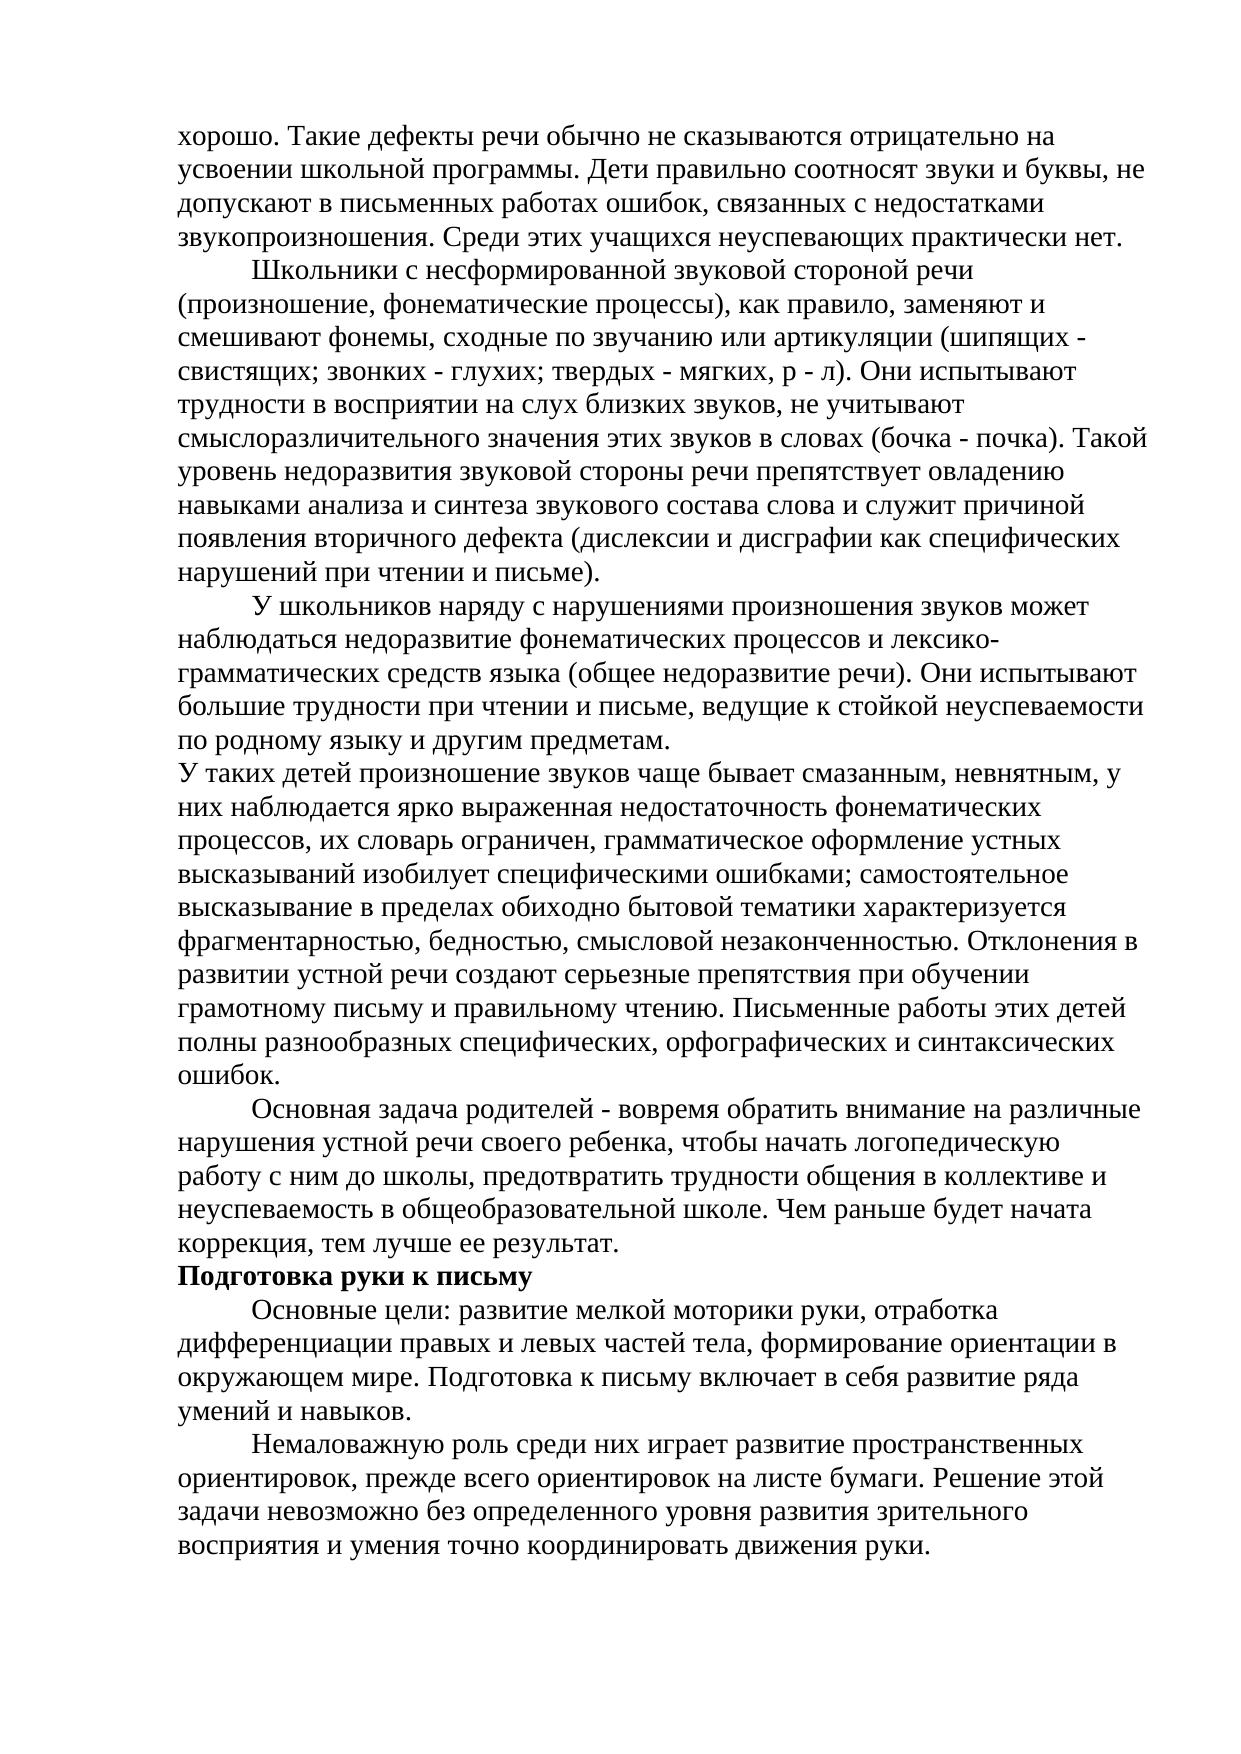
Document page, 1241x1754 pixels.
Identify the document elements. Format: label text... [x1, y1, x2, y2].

text Немаловажную роль среди них играет развитие пространственных ориентировок, прежде всего ориентировок на листе бумаги. Решение этой задачи невозможно без определенного уровня развития зрительного восприятия и умения точно координировать движения руки. [177, 1426, 1152, 1560]
text Основная задача родителей - вовремя обратить внимание на различные нарушения устной речи своего ребенка, чтобы начать логопедическую работу с ним до школы, предотвратить трудности общения в коллективе и неуспеваемость в общеобразовательной школе. Чем раньше будет начата коррекция, тем лучше ее результат. [177, 1091, 1152, 1258]
text Школьники с несформированной звуковой стороной речи (произношение, фонематические процессы), как правило, заменяют и смешивают фонемы, сходные по звучанию или артикуляции (шипящих - свистящих; звонких - глухих; твердых - мягких, р - л). Они испытывают трудности в восприятии на слух близких звуков, не учитывают смыслоразличительного значения этих звуков в словах (бочка - почка). Такой уровень недоразвития звуковой стороны речи препятствует овладению навыками анализа и синтеза звукового состава слова и служит причиной появления вторичного дефекта (дислексии и дисграфии как специфических нарушений при чтении и письме). [177, 252, 1152, 588]
text Подготовка руки к письму [177, 1258, 1152, 1292]
text У таких детей произношение звуков чаще бывает смазанным, невнятным, у них наблюдается ярко выраженная недостаточность фонематических процессов, их словарь ограничен, грамматическое оформление устных высказываний изобилует специфическими ошибками; самостоятельное высказывание в пределах обиходно бытовой тематики характеризуется фрагментарностью, бедностью, смысловой незаконченностью. Отклонения в развитии устной речи создают серьезные препятствия при обучении грамотному письму и правильному чтению. Письменные работы этих детей полны разнообразных специфических, орфографических и синтаксических ошибок. [177, 755, 1152, 1091]
text У школьников наряду с нарушениями произношения звуков может наблюдаться недоразвитие фонематических процессов и лексико-грамматических средств языка (общее недоразвитие речи). Они испытывают большие трудности при чтении и письме, ведущие к стойкой неуспеваемости по родному языку и другим предметам. [177, 588, 1152, 755]
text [177, 118, 1152, 252]
text Основные цели: развитие мелкой моторики руки, отработка дифференциации правых и левых частей тела, формирование ориентации в окружающем мире. Подготовка к письму включает в себя развитие ряда умений и навыков. [177, 1292, 1152, 1426]
